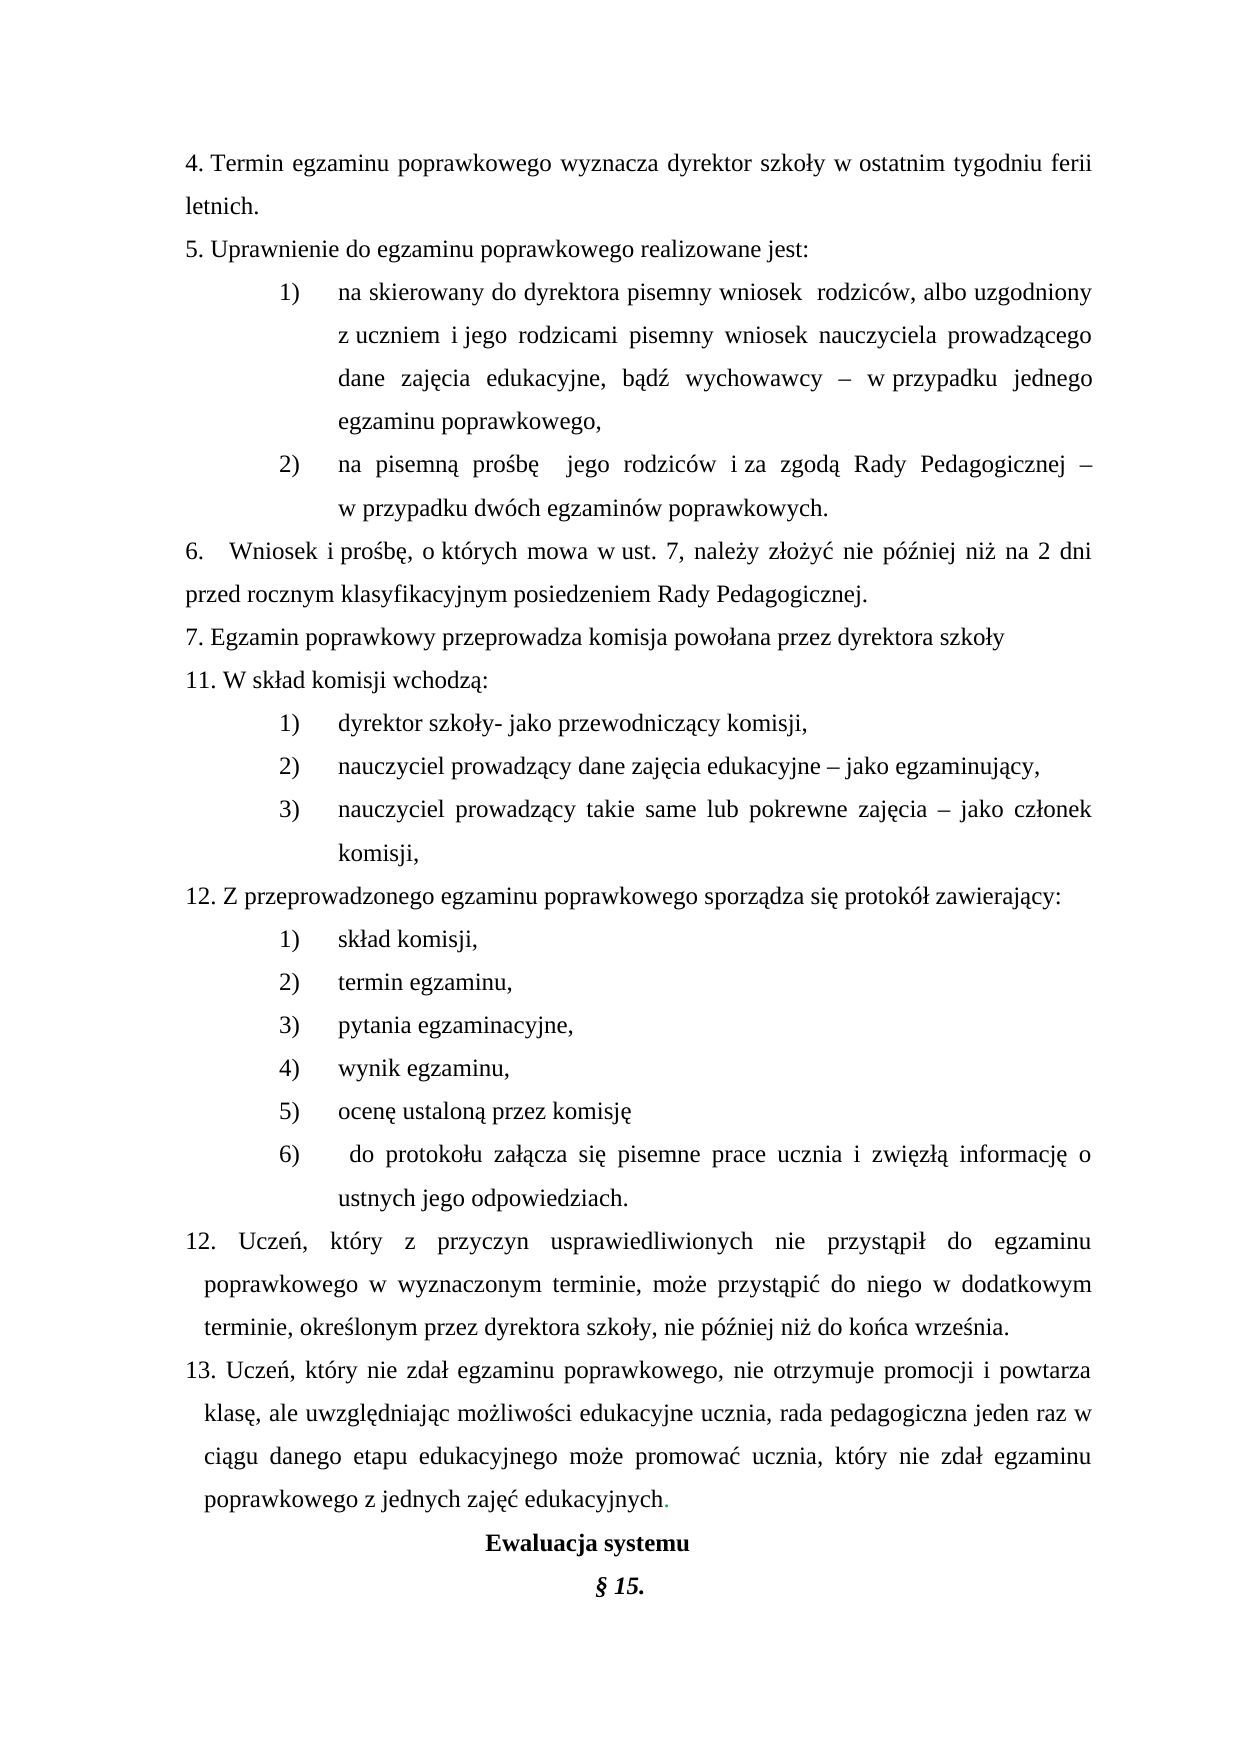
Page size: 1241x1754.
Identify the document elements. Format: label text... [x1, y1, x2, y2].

list na pisemną prośbę jego rodziców i za zgodą Rady Pedagogicznej – w przypadku dwóch egzaminów poprawkowych. [279, 449, 1093, 521]
text 12. Z przeprowadzonego egzaminu poprawkowego sporządza się protokół zawierający: [185, 881, 1093, 909]
text 7. Egzamin poprawkowy przeprowadza komisja powołana przez dyrektora szkoły [185, 622, 1093, 651]
list dyrektor szkoły- jako przewodniczący komisji, [279, 708, 1093, 737]
list ocenę ustaloną przez komisję [279, 1096, 1093, 1125]
list do protokołu załącza się pisemne prace ucznia i zwięzłą informację o ustnych jego odpowiedziach. [279, 1139, 1093, 1211]
text 13. Uczeń, który nie zdał egzaminu poprawkowego, nie otrzymuje promocji i powtarza klasę, ale uwzględniając możliwości edukacyjne ucznia, rada pedagogiczna jeden raz w ciągu danego etapu edukacyjnego może promować ucznia, który nie zdał egzaminu poprawkowego z jednych zajęć edukacyjnych. [185, 1355, 1093, 1513]
text 6. Wniosek i prośbę, o których mowa w ust. 7, należy złożyć nie później niż na 2 dni przed rocznym klasyfikacyjnym posiedzeniem Rady Pedagogicznej. [185, 536, 1093, 608]
text § 15. [148, 1571, 1093, 1599]
text 4. Termin egzaminu poprawkowego wyznacza dyrektor szkoły w ostatnim tygodniu ferii letnich. [185, 148, 1093, 219]
text 12. Uczeń, który z przyczyn usprawiedliwionych nie przystąpił do egzaminu poprawkowego w wyznaczonym terminie, może przystąpić do niego w dodatkowym terminie, określonym przez dyrektora szkoły, nie później niż do końca września. [185, 1226, 1093, 1341]
list wynik egzaminu, [279, 1053, 1093, 1082]
list nauczyciel prowadzący dane zajęcia edukacyjne – jako egzaminujący, [279, 751, 1093, 780]
text 11. W skład komisji wchodzą: [185, 665, 1093, 694]
text Ewaluacja systemu [185, 1528, 1093, 1556]
list pytania egzaminacyjne, [279, 1010, 1093, 1039]
list na skierowany do dyrektora pisemny wniosek rodziców, albo uzgodniony z uczniem i jego rodzicami pisemny wniosek nauczyciela prowadzącego dane zajęcia edukacyjne, bądź wychowawcy – w przypadku jednego egzaminu poprawkowego, [279, 277, 1093, 435]
list skład komisji, [279, 924, 1093, 953]
text 5. Uprawnienie do egzaminu poprawkowego realizowane jest: [185, 234, 1093, 263]
list nauczyciel prowadzący takie same lub pokrewne zajęcia – jako członek komisji, [279, 794, 1093, 866]
list termin egzaminu, [279, 967, 1093, 996]
